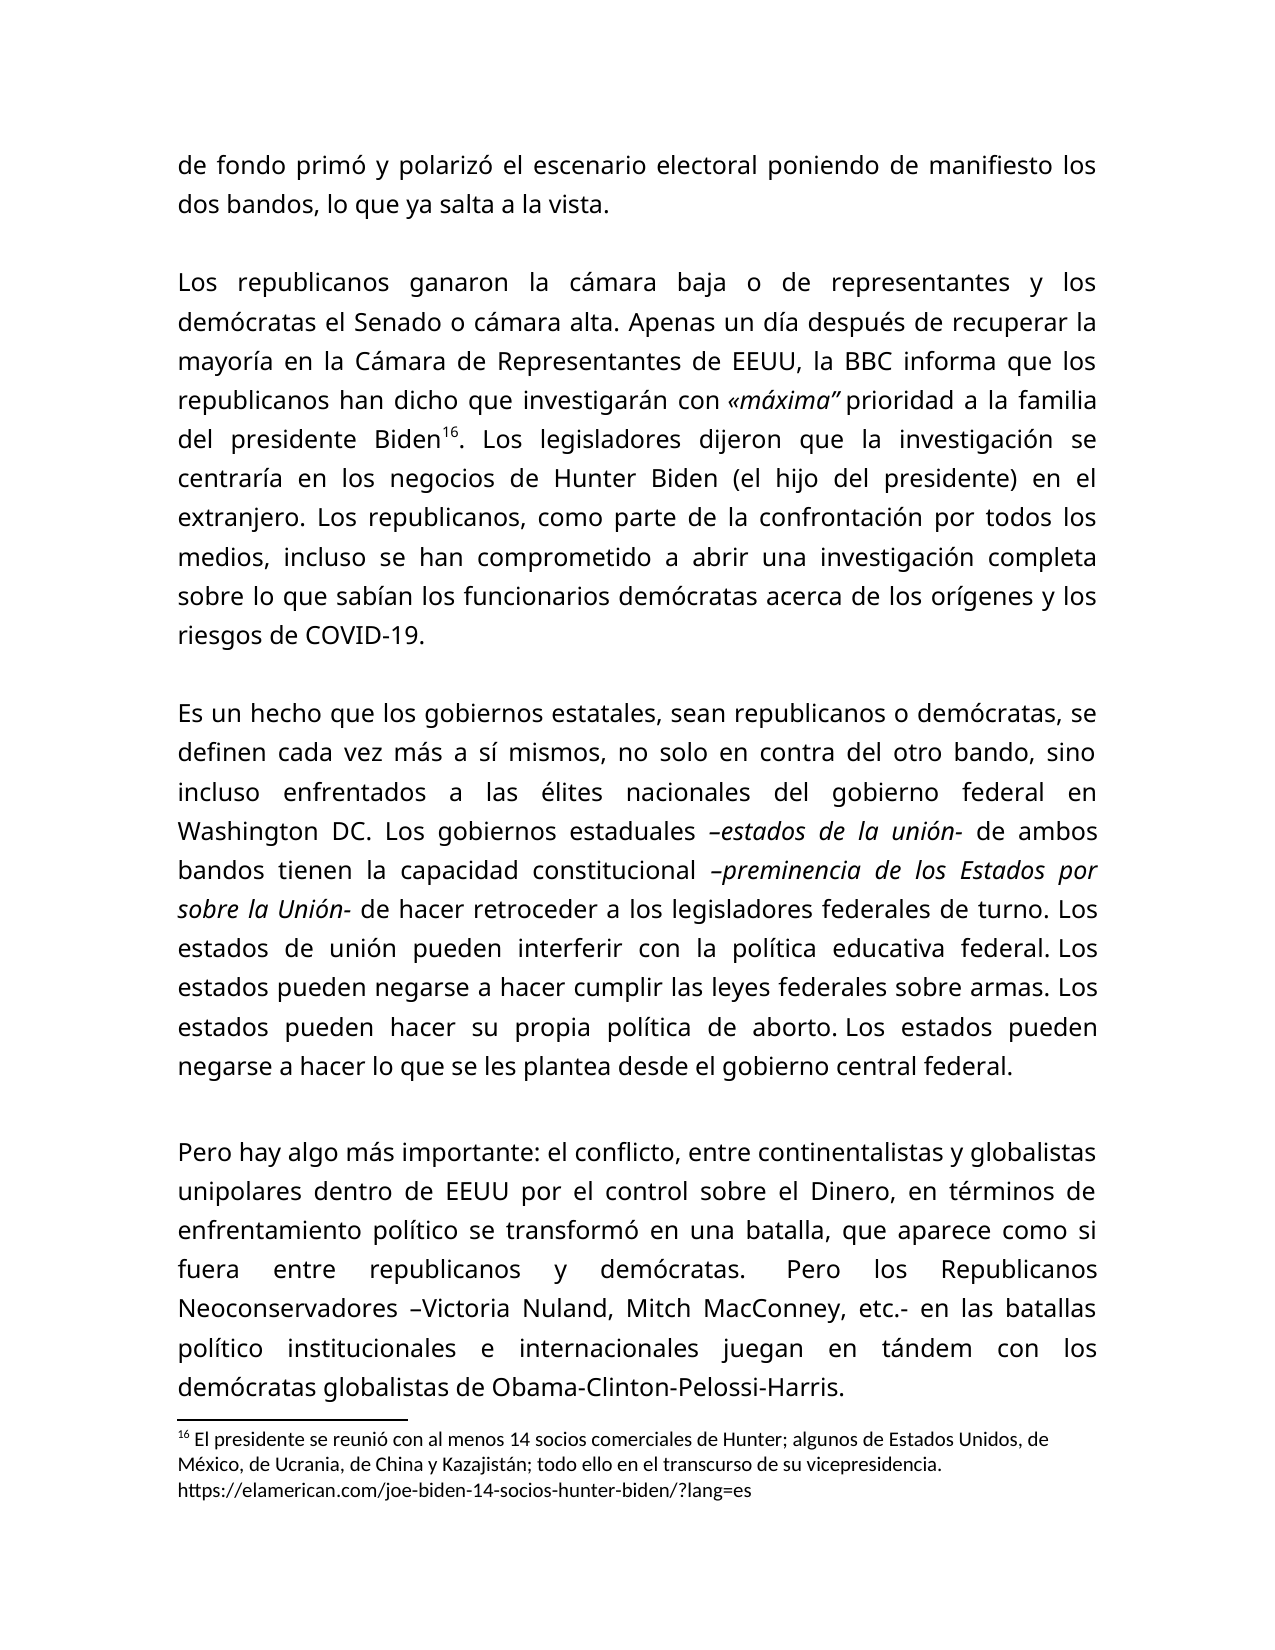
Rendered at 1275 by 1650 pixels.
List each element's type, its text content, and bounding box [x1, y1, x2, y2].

text Los republicanos ganaron la cámara baja o de representantes y los demócratas el Senado o cámara alta. Apenas un día después de recuperar la mayoría en la Cámara de Representantes de EEUU, la BBC informa que los republicanos han dicho que investigarán con «máxima” prioridad a la familia del presidente Biden. Los legisladores dijeron que la investigación se centraría en los negocios de Hunter Biden (el hijo del presidente) en el extranjero. Los republicanos, como parte de la confrontación por todos los medios, incluso se han comprometido a abrir una investigación completa sobre lo que sabían los funcionarios demócratas acerca de los orígenes y los riesgos de COVID-19. [177, 265, 1098, 652]
text Pero hay algo más importante: el conflicto, entre continentalistas y globalistas unipolares dentro de EEUU por el control sobre el Dinero, en términos de enfrentamiento político se transformó en una batalla, que aparece como si fuera entre republicanos y demócratas. Pero los Republicanos Neoconservadores –Victoria Nuland, Mitch MacConney, etc.- en las batallas político institucionales e internacionales juegan en tándem con los demócratas globalistas de Obama-Clinton-Pelossi-Harris. [177, 1134, 1098, 1403]
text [177, 148, 1098, 221]
text Es un hecho que los gobiernos estatales, sean republicanos o demócratas, se definen cada vez más a sí mismos, no solo en contra del otro bando, sino incluso enfrentados a las élites nacionales del gobierno federal en Washington DC. Los gobiernos estaduales –estados de la unión- de ambos bandos tienen la capacidad constitucional –preminencia de los Estados por sobre la Unión- de hacer retroceder a los legisladores federales de turno. Los estados de unión pueden interferir con la política educativa federal. Los estados pueden negarse a hacer cumplir las leyes federales sobre armas. Los estados pueden hacer su propia política de aborto. Los estados pueden negarse a hacer lo que se les plantea desde el gobierno central federal. [177, 696, 1098, 1082]
